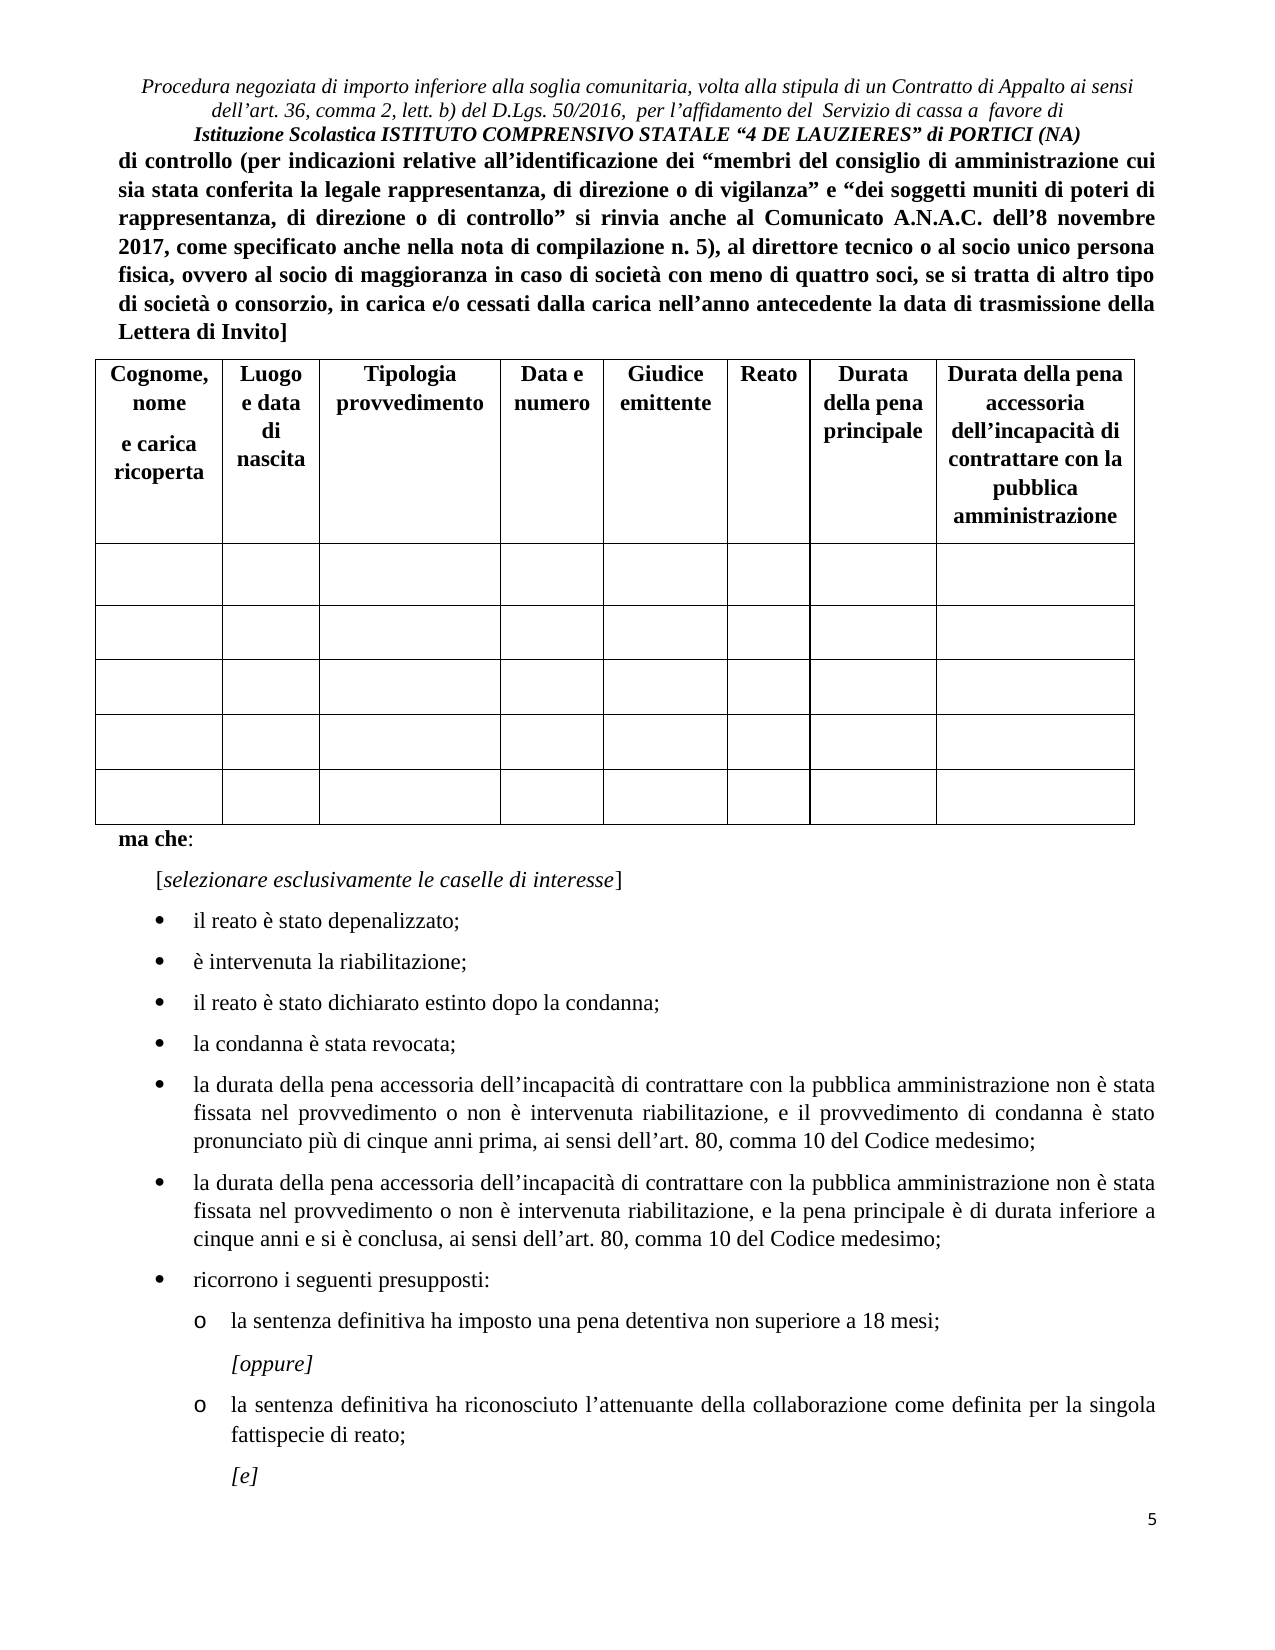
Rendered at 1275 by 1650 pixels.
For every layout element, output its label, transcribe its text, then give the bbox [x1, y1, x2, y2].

table_cell [937, 606, 1134, 659]
table_cell [223, 606, 319, 659]
list la durata della pena accessoria dell’incapacità di contrattare con la pubblica amministrazione non è stata fissata nel provvedimento o non è intervenuta riabilitazione, e il provvedimento di condanna è stato pronunciato più di cinque anni prima, ai sensi dell’art. 80, comma 10 del Codice medesimo; [156, 1071, 1157, 1154]
table_header Durata della pena accessoria dell’incapacità di contrattare con la pubblica amministrazione [937, 360, 1134, 543]
table_cell [811, 606, 936, 659]
table_cell [96, 770, 222, 824]
table_cell [728, 544, 809, 605]
table_cell [811, 715, 936, 769]
table_cell [937, 770, 1134, 824]
table_cell [320, 660, 500, 714]
text [selezionare esclusivamente le caselle di interesse] [112, 866, 1157, 892]
list il reato è stato depenalizzato; [156, 907, 1157, 933]
table_cell [223, 660, 319, 714]
table_cell [501, 770, 603, 824]
table_cell [96, 715, 222, 769]
table_cell [604, 606, 727, 659]
table_cell [728, 770, 809, 824]
table_cell [604, 660, 727, 714]
table_cell [320, 606, 500, 659]
table_cell [501, 606, 603, 659]
list la sentenza definitiva ha imposto una pena detentiva non superiore a 18 mesi; [193, 1307, 1157, 1336]
text ma che: [118, 825, 1157, 851]
table_cell [223, 715, 319, 769]
table_cell [604, 544, 727, 605]
table_header Data e numero [501, 360, 603, 543]
table_header Giudice emittente [604, 360, 727, 543]
table_cell [811, 660, 936, 714]
table_cell [96, 544, 222, 605]
table_cell [811, 544, 936, 605]
table_header Cognome, nome e carica ricoperta [96, 360, 222, 543]
table_cell [501, 544, 603, 605]
table_cell [728, 660, 809, 714]
table_header Tipologia provvedimento [320, 360, 500, 543]
table_cell [501, 660, 603, 714]
table_cell [223, 770, 319, 824]
table_cell [604, 770, 727, 824]
table_cell [320, 715, 500, 769]
list il reato è stato dichiarato estinto dopo la condanna; [156, 989, 1157, 1015]
table_cell [320, 770, 500, 824]
list la sentenza definitiva ha riconosciuto l’attenuante della collaborazione come definita per la singola fattispecie di reato; [193, 1391, 1157, 1448]
list è intervenuta la riabilitazione; [156, 948, 1157, 974]
table_cell [604, 715, 727, 769]
table_cell [811, 770, 936, 824]
list la durata della pena accessoria dell’incapacità di contrattare con la pubblica amministrazione non è stata fissata nel provvedimento o non è intervenuta riabilitazione, e la pena principale è di durata inferiore a cinque anni e si è conclusa, ai sensi dell’art. 80, comma 10 del Codice medesimo; [156, 1168, 1157, 1252]
text [e] [231, 1462, 1157, 1489]
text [118, 148, 1157, 344]
table_cell [320, 544, 500, 605]
list la condanna è stata revocata; [156, 1030, 1157, 1056]
table_cell [728, 715, 809, 769]
text [oppure] [231, 1350, 1157, 1377]
table_cell [501, 715, 603, 769]
table_header Reato [728, 360, 809, 543]
table_cell [937, 544, 1134, 605]
table_cell [96, 660, 222, 714]
table_header Durata della pena principale [811, 360, 936, 543]
list ricorrono i seguenti presupposti: [156, 1266, 1157, 1293]
table_cell [937, 660, 1134, 714]
table_cell [223, 544, 319, 605]
table_cell [728, 606, 809, 659]
table_header Luogo e data di nascita [223, 360, 319, 543]
table_cell [96, 606, 222, 659]
table_cell [937, 715, 1134, 769]
